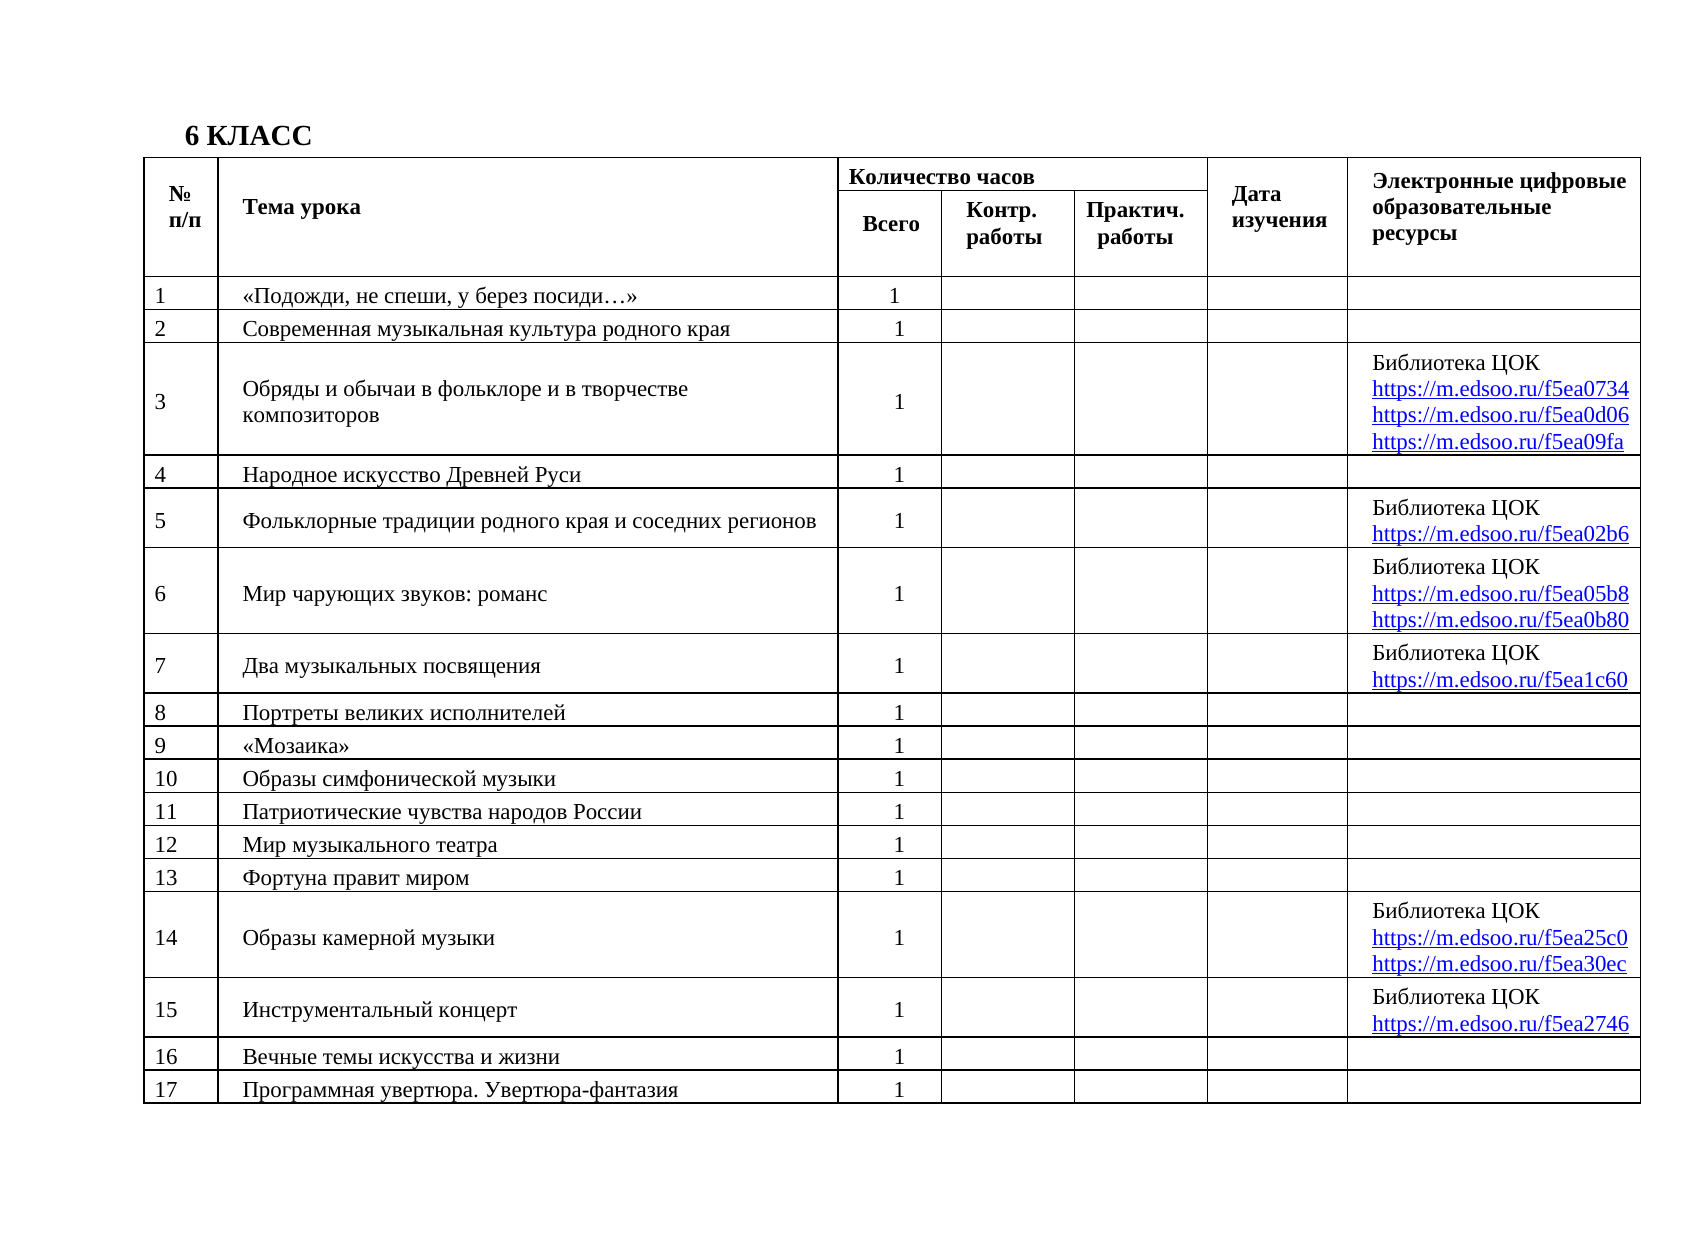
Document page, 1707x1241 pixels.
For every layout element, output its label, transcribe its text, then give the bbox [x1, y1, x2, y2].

table_cell [942, 310, 1074, 342]
table_cell Портреты великих исполнителей [219, 694, 837, 725]
table_cell [942, 727, 1074, 758]
table_cell 9 [145, 727, 217, 758]
table_cell [1075, 1071, 1207, 1102]
table_cell Инструментальный концерт [219, 978, 837, 1036]
table_cell 1 [839, 343, 941, 454]
table_cell Библиотека ЦОК https://m.edsoo.ru/f5ea0734 https://m.edsoo.ru/f5ea0d06 https://m.edsoo.ru/f5ea09fa [1348, 343, 1640, 454]
table_cell [942, 489, 1074, 547]
table_cell [1348, 793, 1640, 824]
table_cell [1075, 1038, 1207, 1069]
table_cell 1 [839, 489, 941, 547]
table_cell [1075, 634, 1207, 692]
table_cell [1075, 760, 1207, 791]
table_header Тема урока [219, 158, 837, 276]
table_cell 1 [839, 978, 941, 1036]
table_cell [1075, 793, 1207, 824]
table_cell [1208, 826, 1347, 858]
table_cell 1 [839, 548, 941, 632]
table_cell [942, 892, 1074, 977]
table_cell [1075, 456, 1207, 487]
table_cell [1075, 489, 1207, 547]
table_cell 5 [145, 489, 217, 547]
table_cell [942, 634, 1074, 692]
table_cell 7 [145, 634, 217, 692]
table_cell 1 [839, 310, 941, 342]
table_cell Два музыкальных посвящения [219, 634, 837, 692]
table_cell [1348, 727, 1640, 758]
table_cell Контр. работы [942, 191, 1074, 276]
table_cell 6 [145, 548, 217, 632]
table_cell [1348, 277, 1640, 309]
table_cell [942, 826, 1074, 858]
table_cell [942, 277, 1074, 309]
table_cell 1 [839, 634, 941, 692]
table_cell [1208, 727, 1347, 758]
table_cell Практич. работы [1075, 191, 1207, 276]
table_cell Современная музыкальная культура родного края [219, 310, 837, 342]
table_cell [1075, 277, 1207, 309]
table_cell [1348, 694, 1640, 725]
table_cell [1208, 978, 1347, 1036]
table_cell [1075, 694, 1207, 725]
table_cell «Подожди, не спеши, у берез посиди…» [219, 277, 837, 309]
table_cell [1075, 727, 1207, 758]
table_cell 2 [145, 310, 217, 342]
table_cell Мир чарующих звуков: романс [219, 548, 837, 632]
table_cell [1208, 1071, 1347, 1102]
table_cell 1 [839, 760, 941, 791]
table_cell [1075, 826, 1207, 858]
table_cell [1208, 343, 1347, 454]
table_cell 15 [145, 978, 217, 1036]
table_cell [1208, 634, 1347, 692]
table_cell [942, 694, 1074, 725]
text 6 КЛАСС [177, 118, 1618, 152]
table_cell [1208, 694, 1347, 725]
table_cell Библиотека ЦОК https://m.edsoo.ru/f5ea2746 [1348, 978, 1640, 1036]
table_cell [1208, 456, 1347, 487]
table_cell [1208, 277, 1347, 309]
table_cell [1348, 456, 1640, 487]
table_cell [1348, 310, 1640, 342]
table_cell [942, 343, 1074, 454]
table_cell Обряды и обычаи в фольклоре и в творчестве композиторов [219, 343, 837, 454]
table_cell [942, 548, 1074, 632]
table_cell 1 [839, 892, 941, 977]
table_cell Патриотические чувства народов России [219, 793, 837, 824]
table_cell Народное искусство Древней Руси [219, 456, 837, 487]
table_cell Программная увертюра. Увертюра-фантазия [219, 1071, 837, 1102]
table_cell [942, 978, 1074, 1036]
table_header № п/п [145, 158, 217, 276]
table_cell 1 [839, 859, 941, 891]
table_cell [1208, 859, 1347, 891]
table_cell 17 [145, 1071, 217, 1102]
table_cell Образы камерной музыки [219, 892, 837, 977]
table_cell Библиотека ЦОК https://m.edsoo.ru/f5ea1c60 [1348, 634, 1640, 692]
table_cell [1208, 793, 1347, 824]
table_cell 1 [145, 277, 217, 309]
table_cell [1348, 760, 1640, 791]
table_cell 1 [839, 694, 941, 725]
table_cell [1075, 892, 1207, 977]
table_cell 1 [839, 793, 941, 824]
table_cell Всего [839, 191, 941, 276]
table_cell Библиотека ЦОК https://m.edsoo.ru/f5ea05b8 https://m.edsoo.ru/f5ea0b80 [1348, 548, 1640, 632]
table_cell [1075, 548, 1207, 632]
table_cell 10 [145, 760, 217, 791]
table_cell «Мозаика» [219, 727, 837, 758]
table_cell [942, 1071, 1074, 1102]
table_cell 1 [839, 727, 941, 758]
table_cell 1 [839, 1071, 941, 1102]
table_cell Образы симфонической музыки [219, 760, 837, 791]
table_cell 1 [839, 826, 941, 858]
table_cell 1 [839, 1038, 941, 1069]
table_cell [1075, 978, 1207, 1036]
table_cell [1348, 826, 1640, 858]
table_cell Фортуна правит миром [219, 859, 837, 891]
table_cell 8 [145, 694, 217, 725]
table_cell 4 [145, 456, 217, 487]
table_cell [942, 1038, 1074, 1069]
table_cell [1075, 343, 1207, 454]
table_cell 3 [145, 343, 217, 454]
table_cell [1348, 1038, 1640, 1069]
table_cell [1075, 859, 1207, 891]
table_cell [942, 793, 1074, 824]
table_cell Фольклорные традиции родного края и соседних регионов [219, 489, 837, 547]
table_cell [1348, 1071, 1640, 1102]
table_header Дата изучения [1208, 158, 1347, 276]
table_cell [1208, 310, 1347, 342]
table_cell [1208, 489, 1347, 547]
table_header Количество часов [839, 158, 1207, 190]
table_cell [1208, 760, 1347, 791]
table_cell [1348, 859, 1640, 891]
table_cell [1208, 892, 1347, 977]
table_cell 1 [839, 456, 941, 487]
table_cell 14 [145, 892, 217, 977]
table_cell 12 [145, 826, 217, 858]
table_cell 13 [145, 859, 217, 891]
table_cell [942, 859, 1074, 891]
table_cell [1208, 1038, 1347, 1069]
table_cell [942, 760, 1074, 791]
table_cell [1075, 310, 1207, 342]
table_cell 16 [145, 1038, 217, 1069]
table_cell Библиотека ЦОК https://m.edsoo.ru/f5ea25c0 https://m.edsoo.ru/f5ea30ec [1348, 892, 1640, 977]
table_cell Мир музыкального театра [219, 826, 837, 858]
table_header Электронные цифровые образовательные ресурсы [1348, 158, 1640, 276]
table_cell [942, 456, 1074, 487]
table_cell Библиотека ЦОК https://m.edsoo.ru/f5ea02b6 [1348, 489, 1640, 547]
table_cell [1208, 548, 1347, 632]
table_cell 1 [839, 277, 941, 309]
table_cell 11 [145, 793, 217, 824]
table_cell Вечные темы искусства и жизни [219, 1038, 837, 1069]
